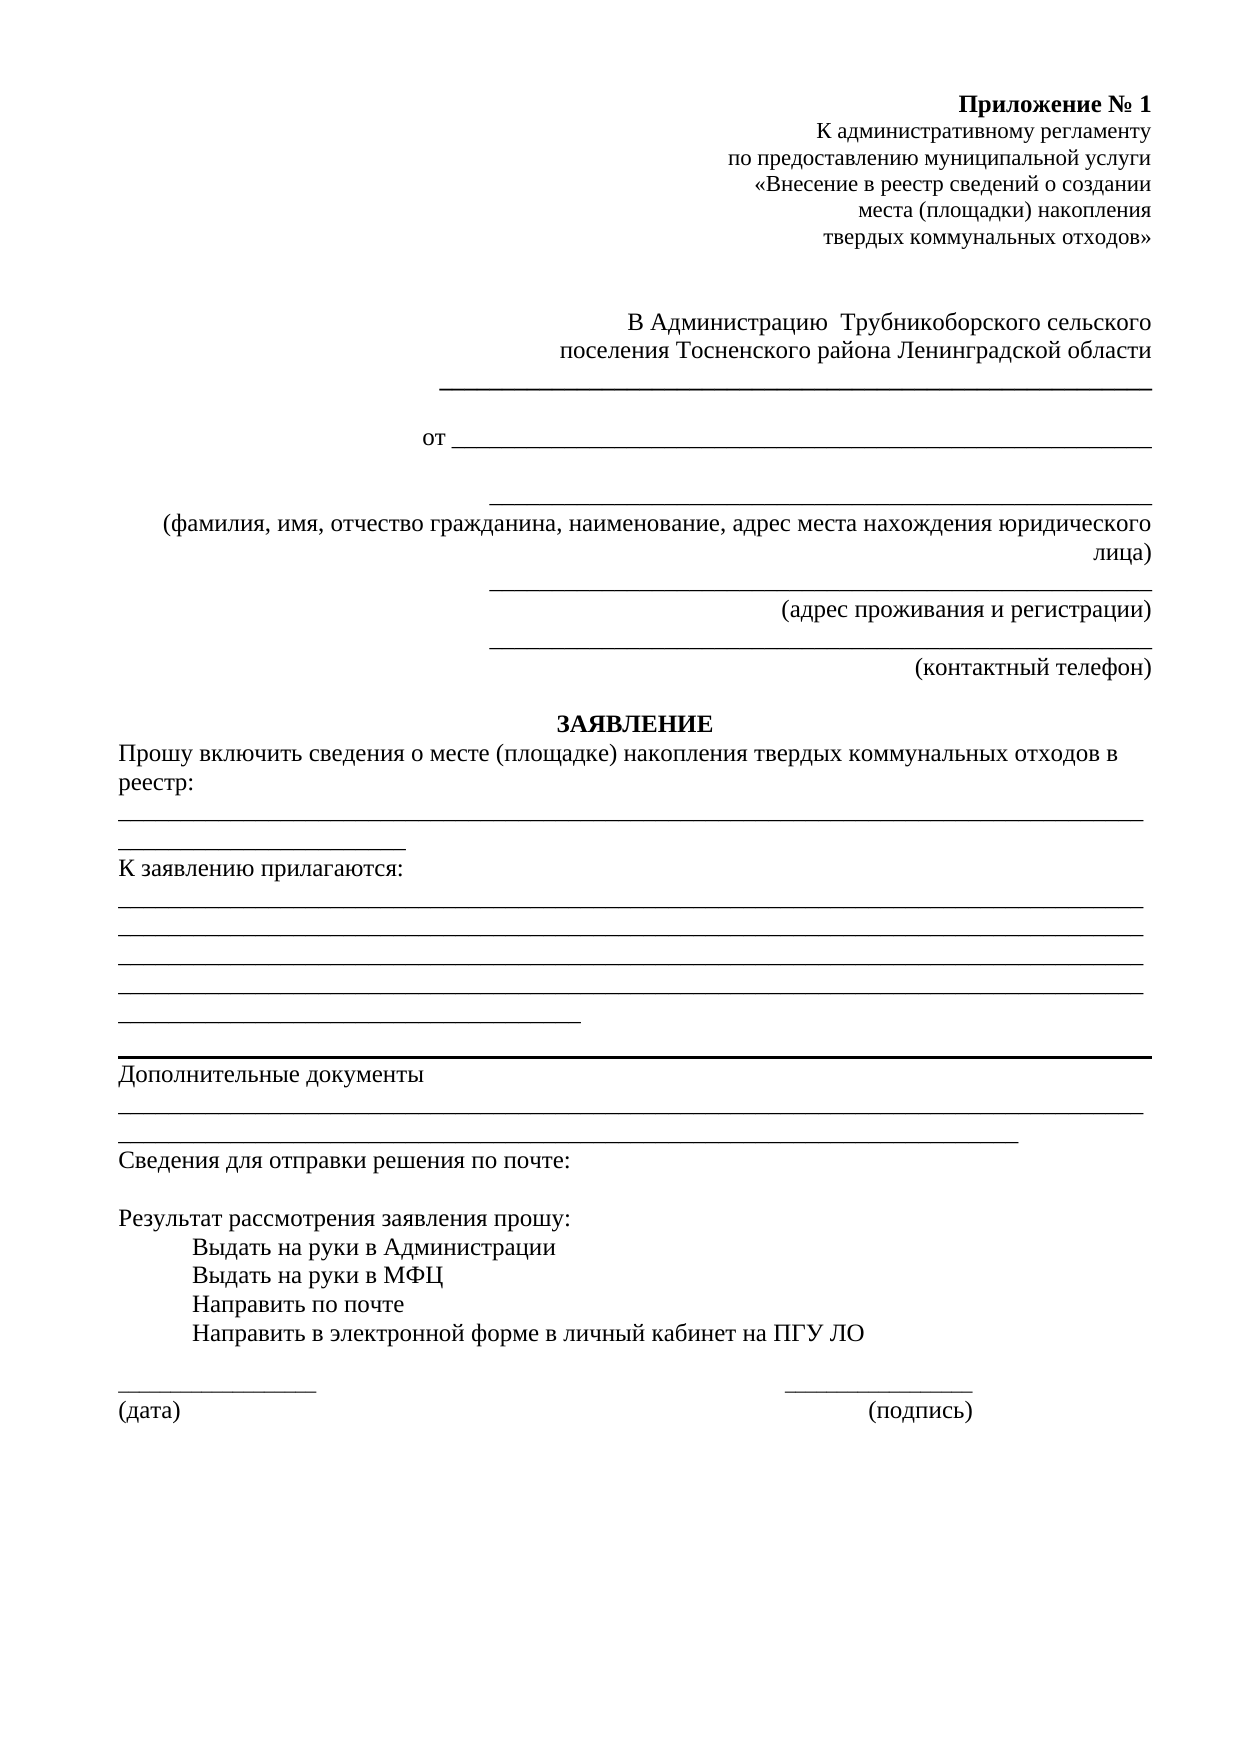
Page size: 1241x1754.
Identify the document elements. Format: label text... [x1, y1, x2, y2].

text _________________________________________________________________________________________________________ [118, 795, 1152, 853]
text ___________________ __________________ [118, 1371, 1152, 1395]
text (адрес проживания и регистрации) [118, 594, 1152, 623]
text _________________________________________________________ [118, 364, 1152, 393]
text (контактный телефон) [118, 652, 1152, 680]
text _____________________________________________________ [118, 479, 1152, 508]
text  Выдать на руки в Администрации [118, 1232, 1152, 1261]
text  Направить по почте [118, 1289, 1152, 1318]
text по предоставлению муниципальной услуги [118, 144, 1152, 170]
text К административному регламенту [118, 117, 1152, 144]
text поселения Тосненского района Ленинградской области [118, 335, 1152, 364]
text места (площадки) накопления [118, 196, 1152, 223]
text Сведения для отправки решения по почте: [118, 1146, 1152, 1174]
text Результат рассмотрения заявления прошу: [118, 1203, 1152, 1232]
text _____________________________________________________ [118, 623, 1152, 652]
text _____________________________________________________________________________________________________________________________________________________________________________________________________________________________________________________________________________________________________________________________________________________________________________ [118, 882, 1152, 1025]
text  Выдать на руки в МФЦ [118, 1261, 1152, 1289]
text от ________________________________________________________ [118, 422, 1152, 450]
text Дополнительные документы __________________________________________________________________________________________________________________________________________________________ [118, 1059, 1152, 1146]
text ЗАЯВЛЕНИЕ [118, 709, 1152, 738]
text «Внесение в реестр сведений о создании [118, 170, 1152, 196]
text В Администрацию Трубникоборского сельского [118, 307, 1152, 335]
text (фамилия, имя, отчество гражданина, наименование, адрес места нахождения юридического лица) [118, 508, 1152, 565]
text Приложение № 1 [118, 89, 1152, 117]
text  Направить в электронной форме в личный кабинет на ПГУ ЛО [118, 1318, 1152, 1347]
text _____________________________________________________ [118, 565, 1152, 594]
text твердых коммунальных отходов» [118, 223, 1152, 249]
text (дата) (подпись) [118, 1395, 1152, 1424]
text Прошу включить сведения о месте (площадке) накопления твердых коммунальных отходов в реестр: [118, 738, 1152, 795]
text К заявлению прилагаются: [118, 853, 1152, 882]
